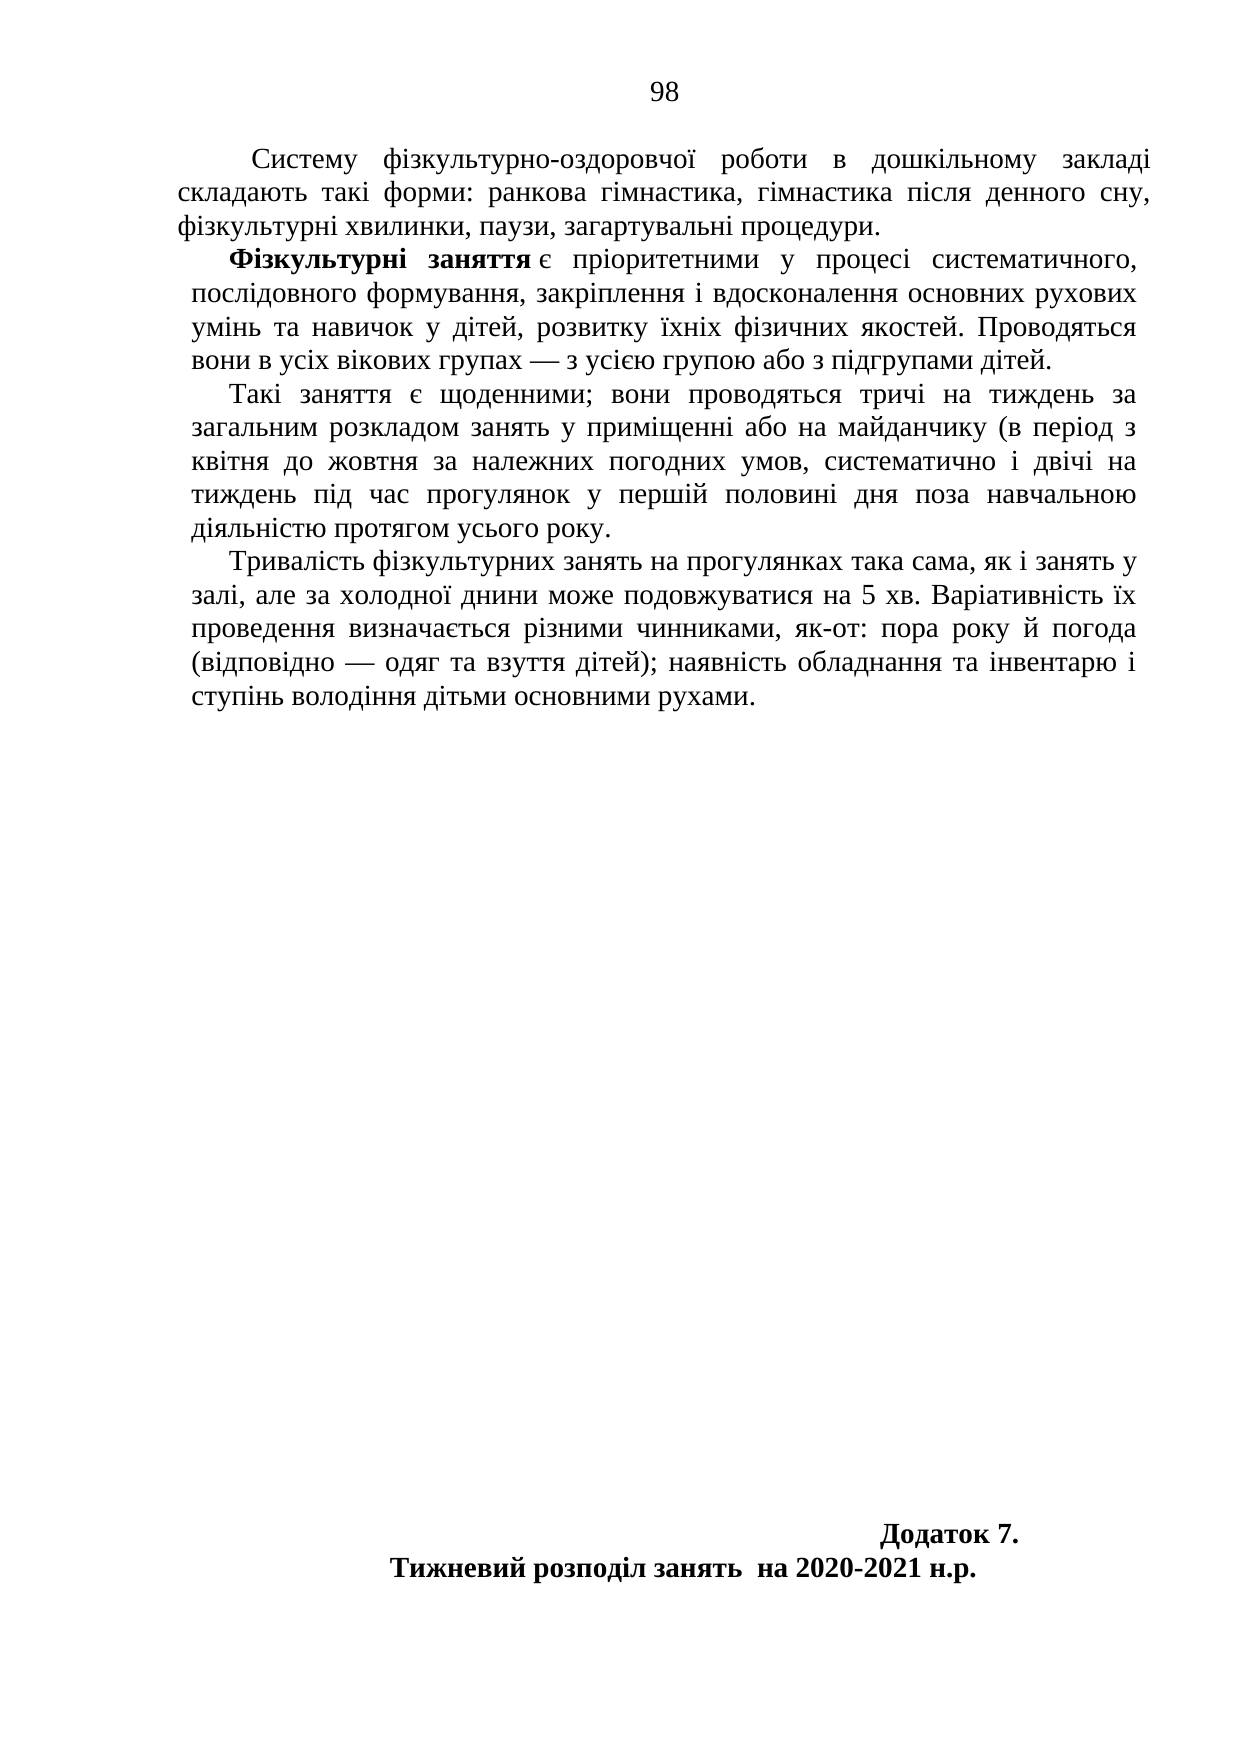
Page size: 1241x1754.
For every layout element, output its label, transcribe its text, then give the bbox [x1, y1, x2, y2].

text Такі заняття є щоденними; вони проводяться тричі на тиждень за загальним розкладом занять у приміщенні або на майданчику (в період з квітня до жовтня за належних погодних умов, систематично і двічі на тиждень під час прогулянок у першій половині дня поза навчальною діяльністю протягом усього року. [191, 376, 1138, 543]
text Систему фізкультурно-оздоровчої роботи в дошкільному закладі складають такі форми: ранкова гімнастика, гімнастика після денного сну, фізкультурні хвилинки, паузи, загартувальні процедури. [177, 141, 1152, 242]
text Фізкультурні заняття є пріоритетними у процесі систематичного, послідовного формування, закріплення і вдосконалення основних рухових умінь та навичок у дітей, розвитку їхніх фізичних якостей. Проводяться вони в усіх вікових групах — з усією групою або з підгрупами дітей. [191, 242, 1138, 376]
text Тривалість фізкультурних занять на прогулянках така сама, як і занять у залі, але за холодної днини може подовжуватися на 5 хв. Варіативність їх проведення визначається різними чинниками, як-от: пора року й погода (відповідно — одяг та взуття дітей); наявність обладнання та інвентарю і ступінь володіння дітьми основними рухами. [191, 543, 1138, 711]
text Тижневий розподіл занять на 2020-2021 н.р. [215, 1550, 1152, 1583]
text Додаток 7. [215, 1516, 1152, 1550]
